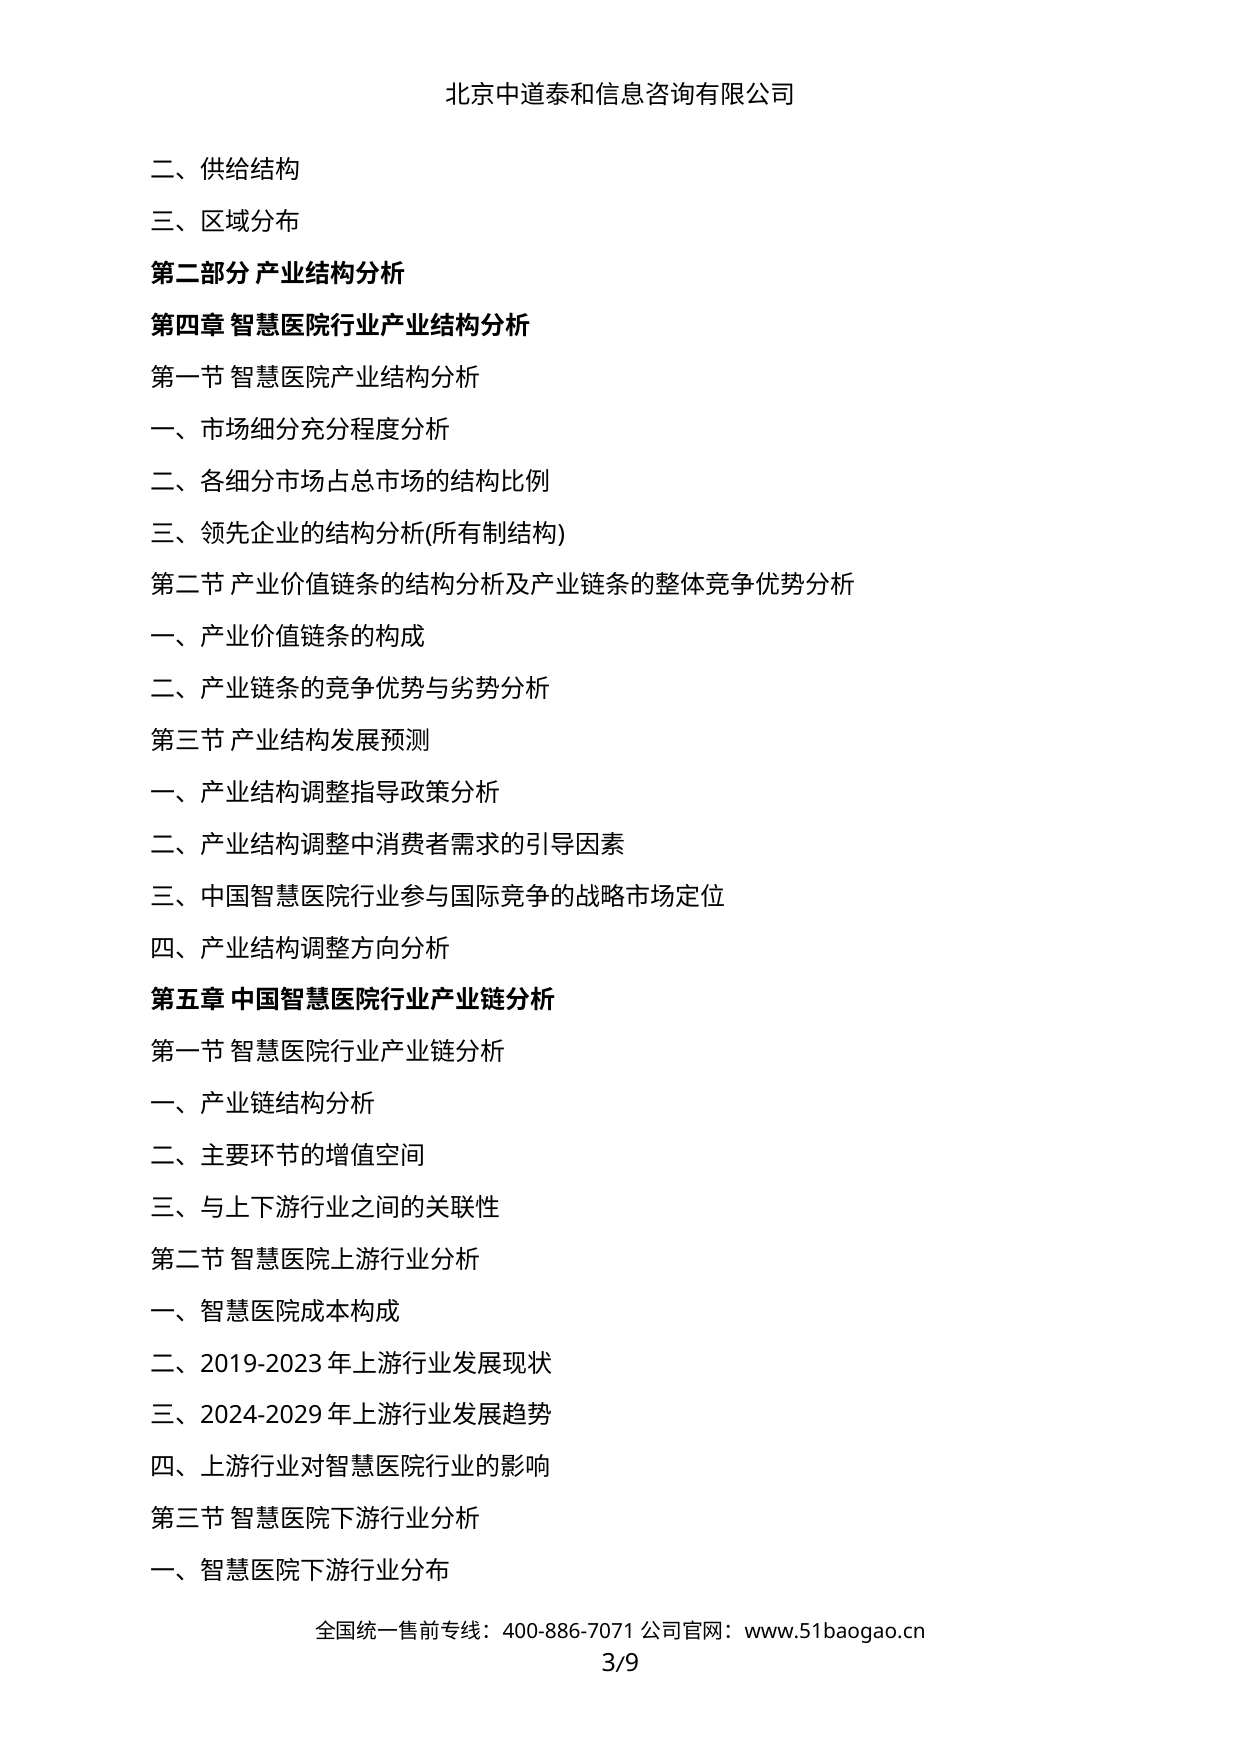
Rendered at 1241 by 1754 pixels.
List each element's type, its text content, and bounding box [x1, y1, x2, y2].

text 第一节 智慧医院产业结构分析 [150, 357, 1090, 394]
text 第三节 智慧医院下游行业分析 [150, 1499, 1090, 1535]
text 四、上游行业对智慧医院行业的影响 [150, 1447, 1090, 1483]
text 二、主要环节的增值空间 [150, 1136, 1090, 1172]
text 第二部分 产业结构分析 [150, 254, 1090, 290]
text 三、中国智慧医院行业参与国际竞争的战略市场定位 [150, 876, 1090, 912]
text 一、产业价值链条的构成 [150, 617, 1090, 653]
text 一、市场细分充分程度分析 [150, 409, 1090, 446]
text 第五章 中国智慧医院行业产业链分析 [150, 980, 1090, 1016]
text 一、产业链结构分析 [150, 1084, 1090, 1120]
text 第三节 产业结构发展预测 [150, 721, 1090, 757]
text 第一节 智慧医院行业产业链分析 [150, 1032, 1090, 1068]
text 三、区域分布 [150, 202, 1090, 238]
text 二、供给结构 [150, 150, 1090, 186]
text 一、智慧医院下游行业分布 [150, 1551, 1090, 1587]
text 二、各细分市场占总市场的结构比例 [150, 461, 1090, 497]
text 一、智慧医院成本构成 [150, 1291, 1090, 1327]
text 三、2024-2029年上游行业发展趋势 [150, 1395, 1090, 1431]
text 三、与上下游行业之间的关联性 [150, 1187, 1090, 1224]
text 二、产业链条的竞争优势与劣势分析 [150, 669, 1090, 705]
text 三、领先企业的结构分析(所有制结构) [150, 513, 1090, 549]
text 四、产业结构调整方向分析 [150, 928, 1090, 964]
text 二、产业结构调整中消费者需求的引导因素 [150, 824, 1090, 861]
text 二、2019-2023年上游行业发展现状 [150, 1343, 1090, 1379]
text 第四章 智慧医院行业产业结构分析 [150, 306, 1090, 342]
text 一、产业结构调整指导政策分析 [150, 772, 1090, 809]
text 第二节 智慧医院上游行业分析 [150, 1239, 1090, 1276]
text 第二节 产业价值链条的结构分析及产业链条的整体竞争优势分析 [150, 565, 1090, 601]
